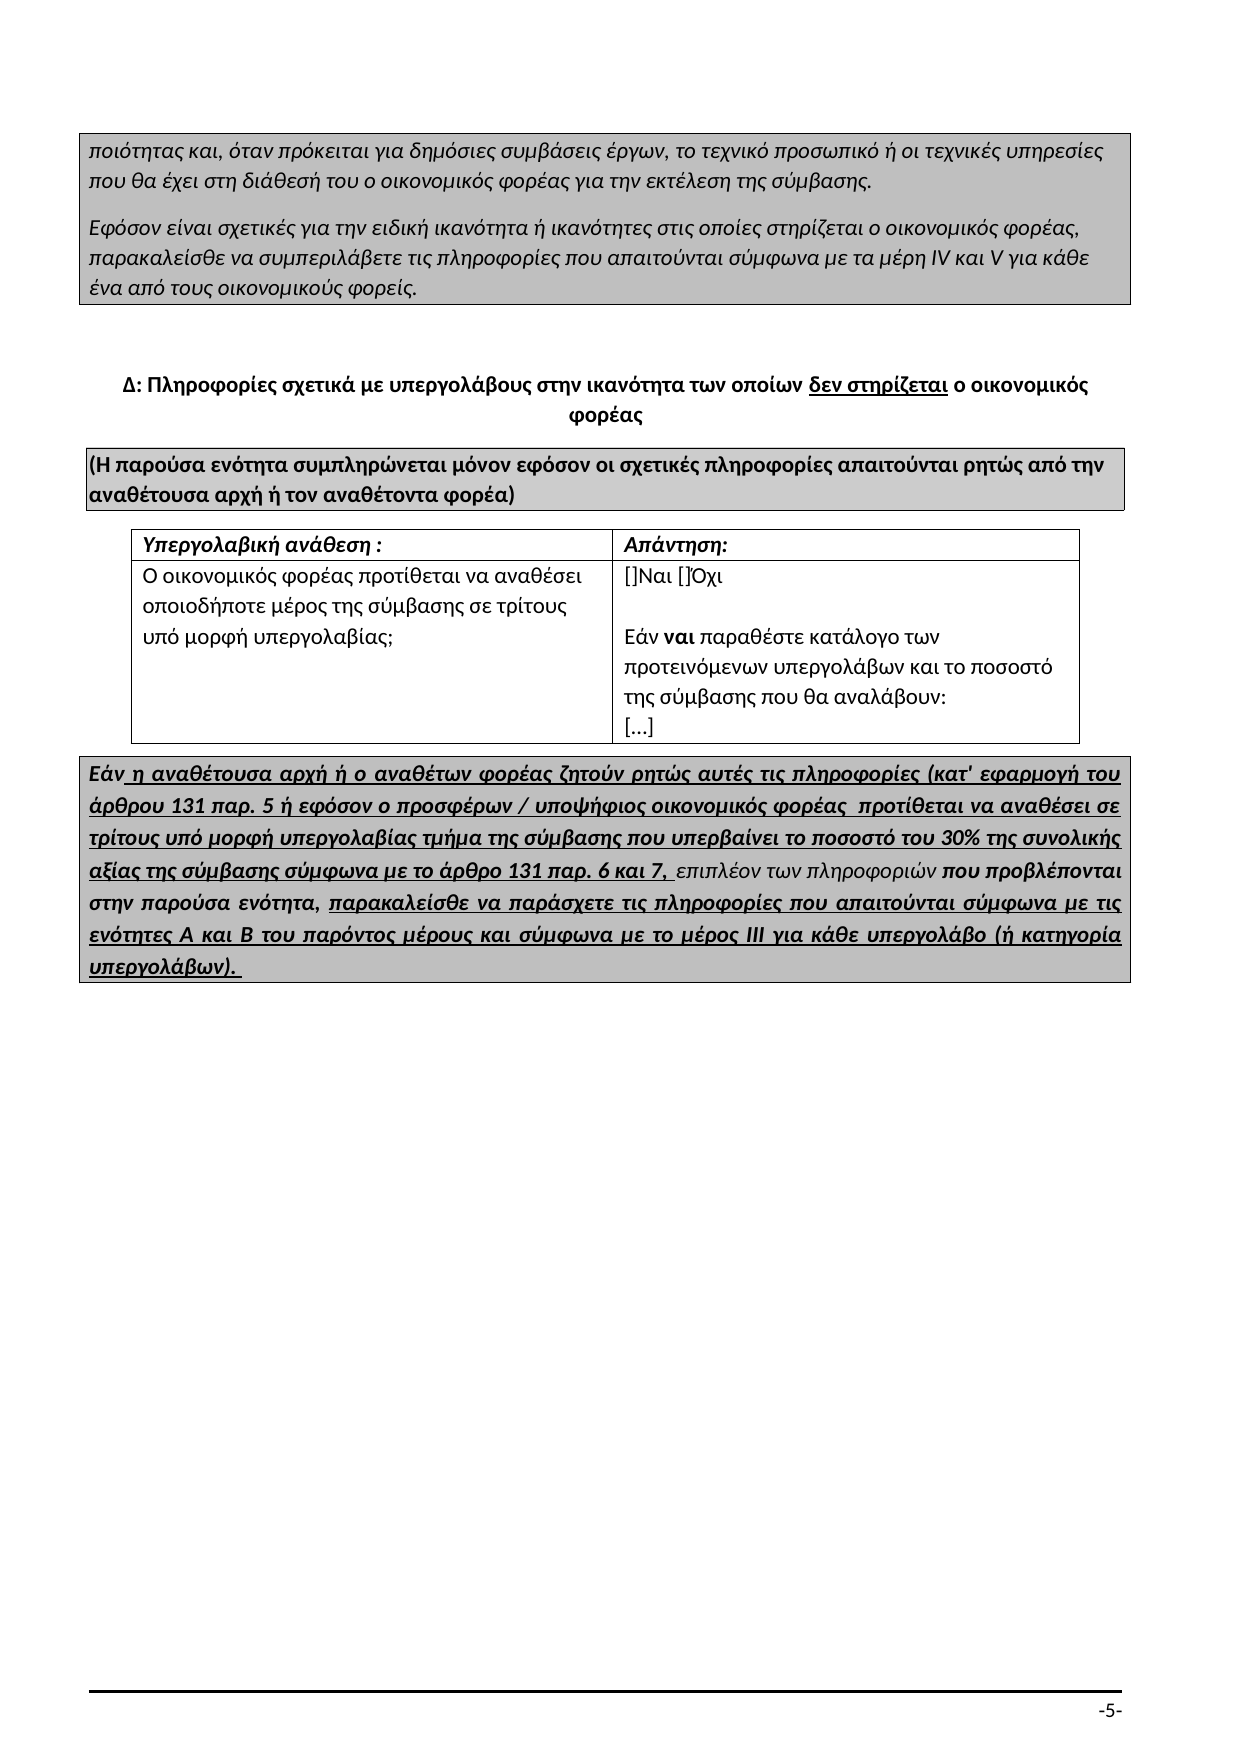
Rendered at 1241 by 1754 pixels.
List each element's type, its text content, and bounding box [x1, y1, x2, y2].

table_header Υπεργολαβική ανάθεση : [132, 530, 612, 560]
table_header Απάντηση: [613, 530, 1079, 560]
table_cell Ο οικονομικός φορέας προτίθεται να αναθέσει οποιοδήποτε μέρος της σύμβασης σε τρίτους υπό μορφή υπεργολαβίας; [132, 561, 612, 742]
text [80, 134, 1130, 194]
title Εάν η αναθέτουσα αρχή ή ο αναθέτων φορέας ζητούν ρητώς αυτές τις πληροφορίες (κατ' εφαρμογή του άρθρου 131 παρ. 5 ή εφόσον ο προσφέρων / υποψήφιος οικονομικός φορέας προτίθεται να αναθέσει σε τρίτους υπό μορφή υπεργολαβίας τμήμα της σύμβασης που υπερβαίνει το ποσοστό του 30% της συνολικής αξίας της σύμβασης σύμφωνα με το άρθρο 131 παρ. 6 και 7, επιπλέον των πληροφοριών που προβλέπονται στην παρούσα ενότητα, παρακαλείσθε να παράσχετε τις πληροφορίες που απαιτούνται σύμφωνα με τις ενότητες Α και Β του παρόντος μέρους και σύμφωνα με το μέρος ΙΙΙ για κάθε υπεργολάβο (ή κατηγορία υπεργολάβων). [80, 757, 1130, 982]
text (Η παρούσα ενότητα συμπληρώνεται μόνον εφόσον οι σχετικές πληροφορίες απαιτούνται ρητώς από την αναθέτουσα αρχή ή τον αναθέτοντα φορέα) [87, 449, 1124, 510]
text Εφόσον είναι σχετικές για την ειδική ικανότητα ή ικανότητες στις οποίες στηρίζεται ο οικονομικός φορέας, παρακαλείσθε να συμπεριλάβετε τις πληροφορίες που απαιτούνται σύμφωνα με τα μέρη IV και V για κάθε ένα από τους οικονομικούς φορείς. [80, 210, 1130, 304]
text Δ: Πληροφορίες σχετικά με υπεργολάβους στην ικανότητα των οποίων δεν στηρίζεται ο οικονομικός φορέας [89, 370, 1122, 429]
table_cell []Ναι []Όχι Εάν ναι παραθέστε κατάλογο των προτεινόμενων υπεργολάβων και το ποσοστό της σύμβασης που θα αναλάβουν: […] [613, 561, 1079, 742]
